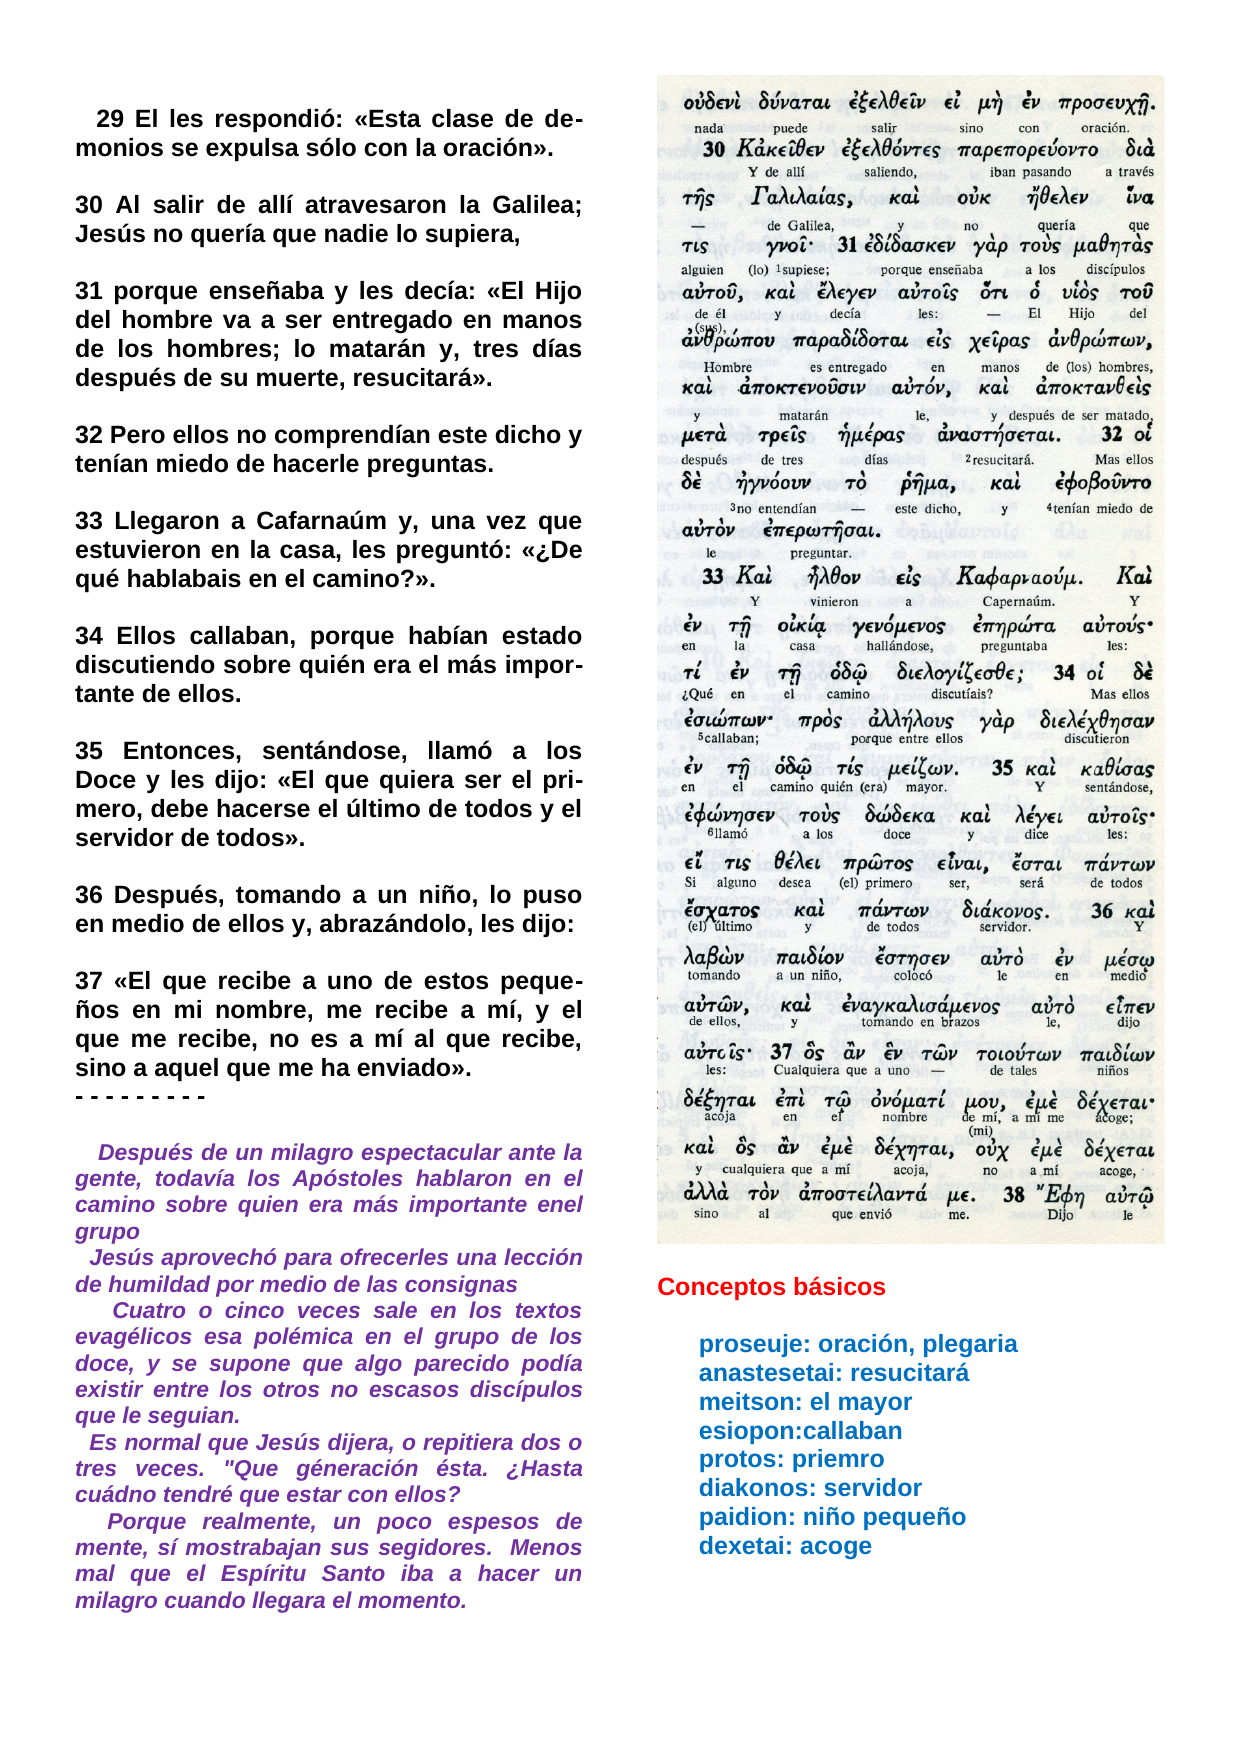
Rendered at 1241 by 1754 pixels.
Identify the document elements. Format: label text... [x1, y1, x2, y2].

text paidion: niño pequeño [657, 1502, 1165, 1531]
text Después de un milagro espectacular ante la gente, todavía los Apóstoles hablaron en el camino sobre quien era más importante enel grupo [75, 1139, 583, 1244]
text Jesús aprovechó para ofrecerles una lección de humildad por medio de las consignas [75, 1244, 583, 1297]
text anastesetai: resucitará [657, 1358, 1165, 1387]
text Conceptos básicos [657, 1272, 1165, 1301]
text 34 Ellos callaban, porque habían estado discutiendo sobre quién era el más importante de ellos. [75, 621, 583, 707]
text 36 Después, tomando a un niño, lo puso en medio de ellos y, abrazándolo, les dijo: [75, 880, 583, 937]
text 32 Pero ellos no comprendían este dicho y tenían miedo de hacerle preguntas. [75, 420, 583, 477]
picture [657, 75, 1165, 1244]
text proseuje: oración, plegaria [657, 1329, 1165, 1358]
text Cuatro o cinco veces sale en los textos evagélicos esa polémica en el grupo de los doce, y se supone que algo parecido podía existir entre los otros no escasos discípulos que le seguian. [75, 1297, 583, 1429]
text Es normal que Jesús dijera, o repitiera dos o tres veces. "Que géneración ésta. ¿Hasta cuádno tendré que estar con ellos? [75, 1429, 583, 1508]
text 37 «El que recibe a uno de estos pequeños en mi nombre, me recibe a mí, y el que me recibe, no es a mí al que recibe, sino a aquel que me ha enviado». [75, 966, 583, 1081]
text dexetai: acoge [657, 1531, 1165, 1559]
text 35 Entonces, sentándose, llamó a los Doce y les dijo: «El que quiera ser el primero, debe hacerse el último de todos y el servidor de todos». [75, 736, 583, 851]
text - - - - - - - - - [75, 1081, 583, 1110]
text 30 Al salir de allí atravesaron la Galilea; Jesús no quería que nadie lo supiera, [75, 190, 583, 247]
text meitson: el mayor [657, 1387, 1165, 1416]
text diakonos: servidor [657, 1473, 1165, 1502]
text protos: priemro [657, 1444, 1165, 1473]
text 33 Llegaron a Cafarnaúm y, una vez que estuvieron en la casa, les preguntó: «¿De qué hablabais en el camino?». [75, 506, 583, 592]
text esiopon:callaban [657, 1416, 1165, 1444]
text Porque realmente, un poco espesos de mente, sí mostrabajan sus segidores. Menos mal que el Espíritu Santo iba a hacer un milagro cuando llegara el momento. [75, 1508, 583, 1613]
text 31 porque enseñaba y les decía: «El Hijo del hombre va a ser entregado en manos de los hombres; lo matarán y, tres días después de su muerte, resucitará». [75, 276, 583, 391]
text 29 El les respondió: «Esta clase de demonios se expulsa sólo con la oración». [75, 104, 583, 161]
